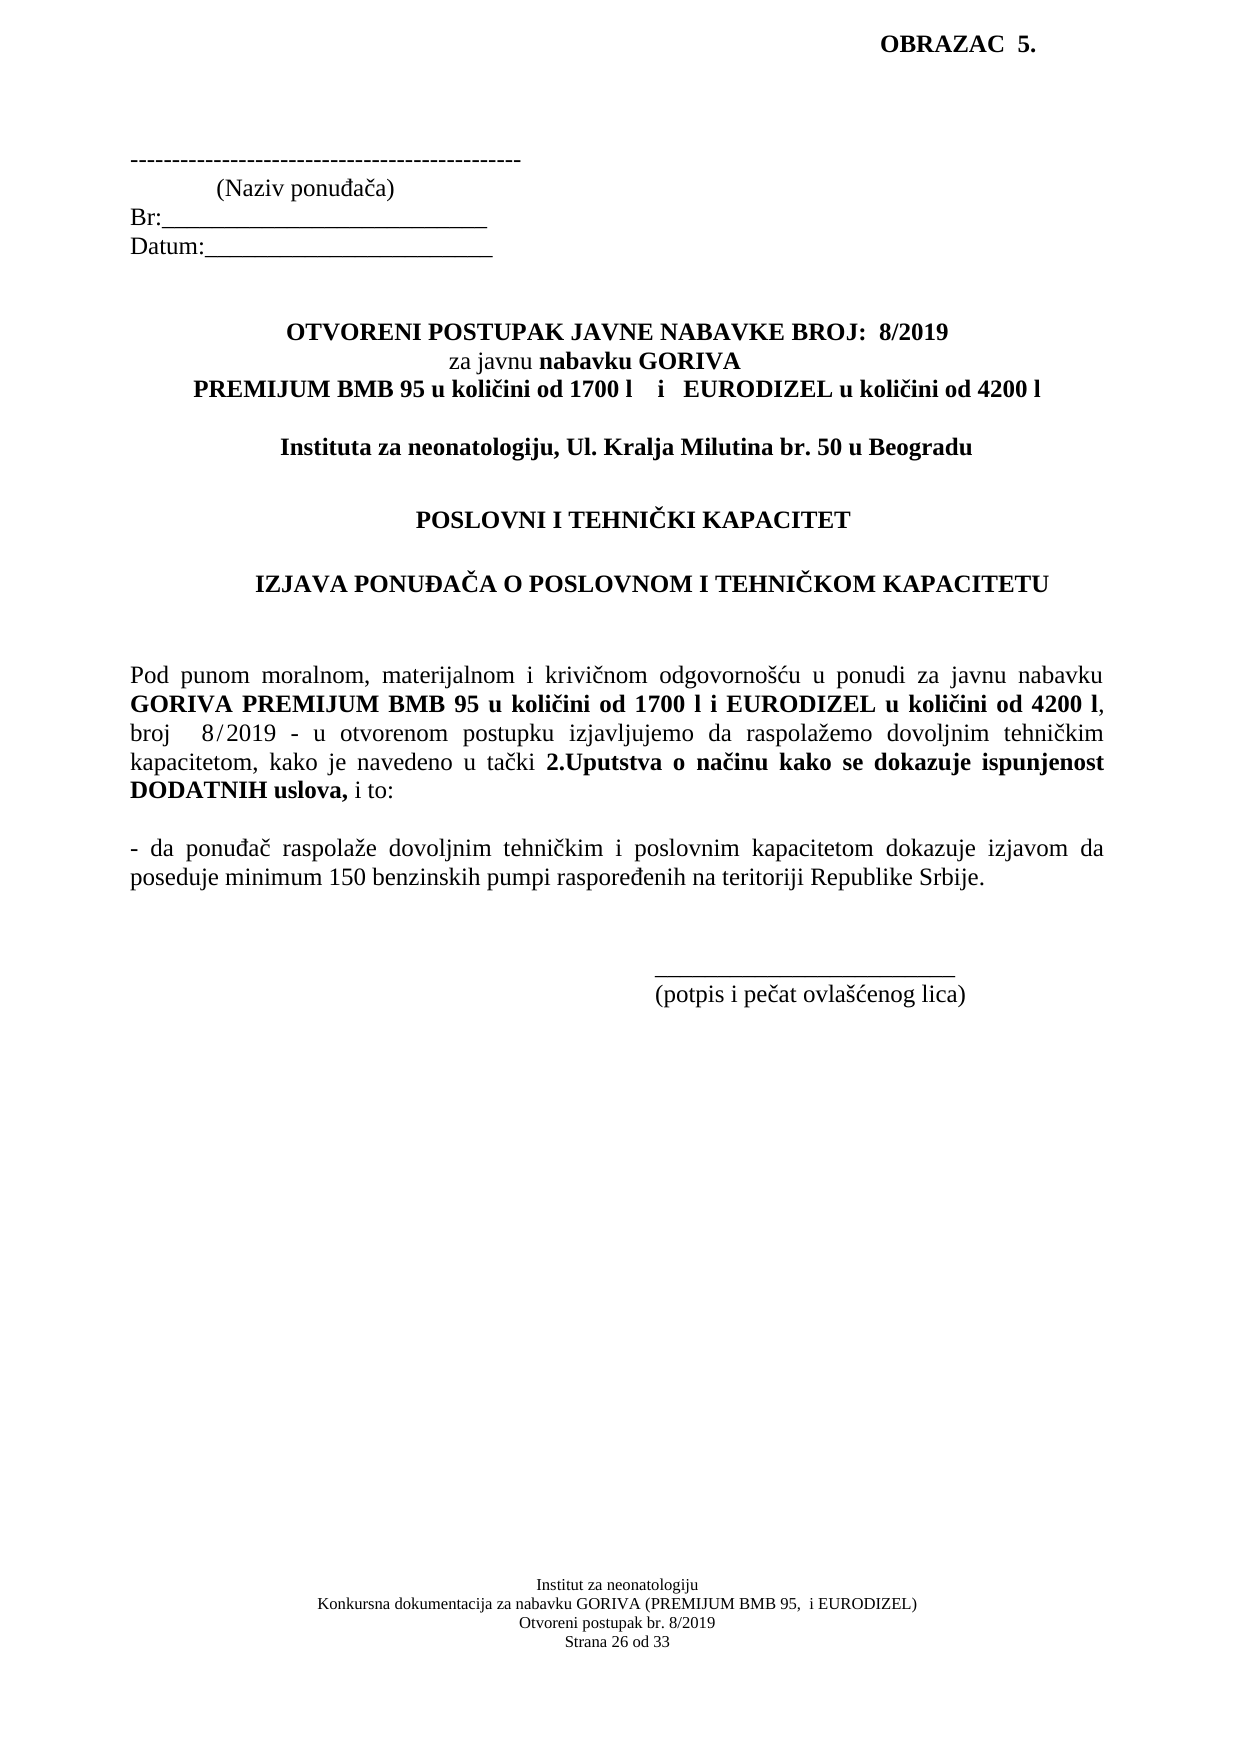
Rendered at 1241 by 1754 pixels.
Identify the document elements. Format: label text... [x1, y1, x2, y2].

text Br:__________________________ [130, 202, 1104, 231]
text za javnu nabavku GORIVA [205, 346, 1104, 374]
text Datum:_______________________ [130, 231, 1104, 259]
text (Naziv ponuđača) [130, 173, 1104, 202]
text Pod punom moralnom, materijalnom i krivičnom odgovornošću u ponudi za javnu nabavku GORIVA PREMIJUM BMB 95 u količini od 1700 l i EURODIZEL u količini od 4200 l, broj 8/2019 - u otvorenom postupku izjavljujemo da raspolažemo dovoljnim tehničkim kapacitetom, kako je navedeno u tački 2.Uputstva o načinu kako se dokazuje ispunjenost DODATNIH uslova, i to: [130, 660, 1104, 804]
text ----------------------------------------------- [130, 144, 1104, 173]
text IZJAVA PONUĐAČA O POSLOVNOM I TEHNIČKOM KAPACITETU [205, 569, 1099, 598]
text POSLOVNI I TEHNIČKI KAPACITET [167, 506, 1099, 534]
text Instituta za neonatologiju, Ul. Kralja Milutina br. 50 u Beogradu [205, 432, 1104, 461]
subtitle PREMIJUM BMB 95 u količini od 1700 l i EURODIZEL u količini od 4200 l [130, 374, 1104, 403]
text (potpis i pečat ovlašćenog lica) [130, 979, 1104, 1008]
text OTVORENI POSTUPAK JAVNE NABAVKE BROJ: 8/2019 [130, 317, 1104, 346]
text OBRAZAC 5. [130, 29, 1104, 58]
text - da ponuđač raspolaže dovoljnim tehničkim i poslovnim kapacitetom dokazuje izjavom da poseduje minimum 150 benzinskih pumpi raspoređenih na teritoriji Republike Srbije. [130, 833, 1104, 890]
text ________________________ [130, 951, 1104, 979]
